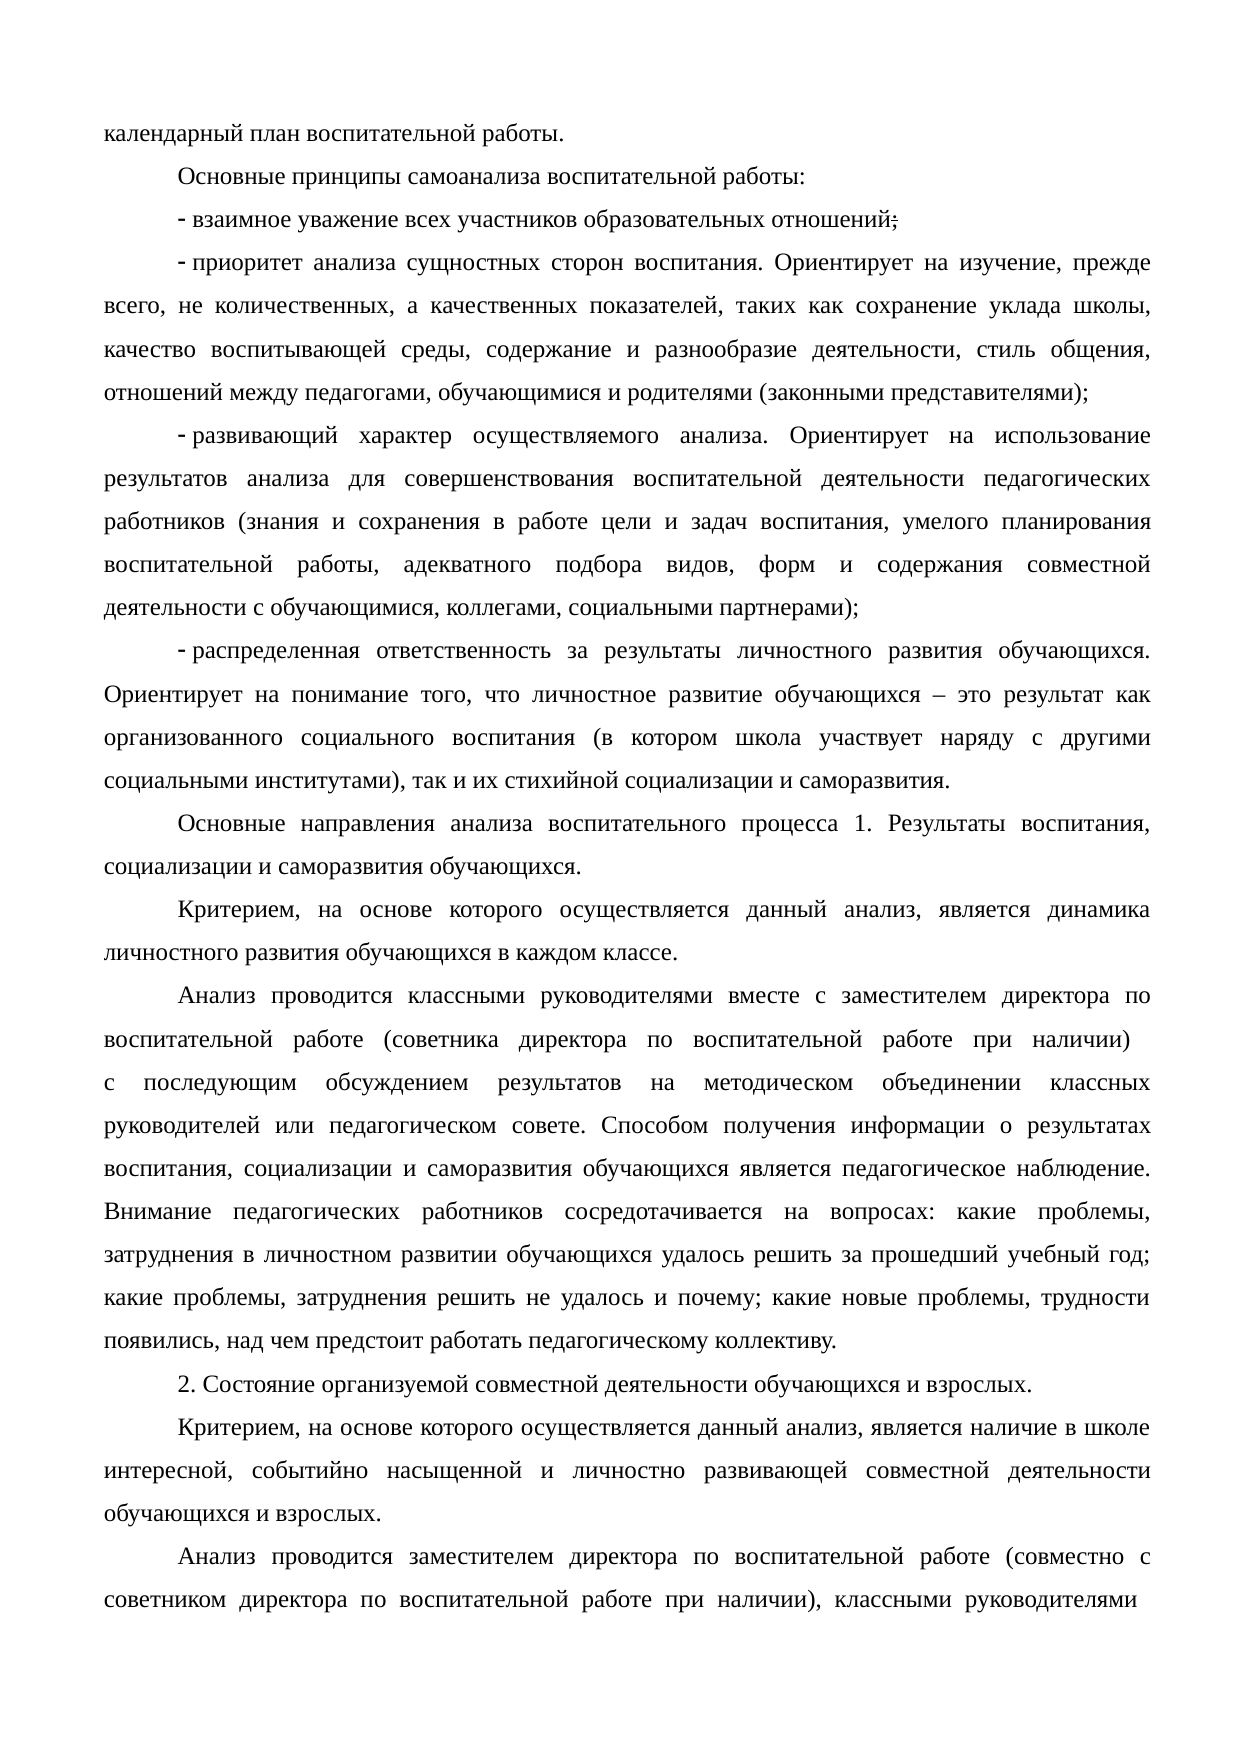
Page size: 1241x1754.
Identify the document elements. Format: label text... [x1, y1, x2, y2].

list приоритет анализа сущностных сторон воспитания. Ориентирует на изучение, прежде всего, не количественных, а качественных показателей, таких как сохранение уклада школы, качество воспитывающей среды, содержание и разнообразие деятельности, стиль общения, отношений между педагогами, обучающимися и родителями (законными представителями); [103, 247, 1152, 406]
list распределенная ответственность за результаты личностного развития обучающихся. Ориентирует на понимание того, что личностное развитие обучающихся – это результат как организованного социального воспитания (в котором школа участвует наряду с другими социальными институтами), так и их стихийной социализации и саморазвития. [103, 636, 1152, 794]
text 2. Состояние организуемой совместной деятельности обучающихся и взрослых. [103, 1369, 1152, 1397]
text Критерием, на основе которого осуществляется данный анализ, является динамика личностного развития обучающихся в каждом классе. [103, 894, 1152, 966]
text Основные принципы самоанализа воспитательной работы: [103, 161, 1152, 190]
text Анализ проводится классными руководителями вместе с заместителем директора по воспитательной работе (советника директора по воспитательной работе при наличии) с последующим обсуждением результатов на методическом объединении классных руководителей или педагогическом совете. Способом получения информации о результатах воспитания, социализации и саморазвития обучающихся является педагогическое наблюдение. Внимание педагогических работников сосредотачивается на вопросах: какие проблемы, затруднения в личностном развитии обучающихся удалось решить за прошедший учебный год; какие проблемы, затруднения решить не удалось и почему; какие новые проблемы, трудности появились, над чем предстоит работать педагогическому коллективу. [103, 981, 1152, 1354]
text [103, 118, 1152, 147]
text Критерием, на основе которого осуществляется данный анализ, является наличие в школе интересной, событийно насыщенной и личностно развивающей совместной деятельности обучающихся и взрослых. [103, 1412, 1152, 1527]
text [103, 1541, 1152, 1613]
text Основные направления анализа воспитательного процесса 1. Результаты воспитания, социализации и саморазвития обучающихся. [103, 808, 1152, 880]
list взаимное уважение всех участников образовательных отношений; [103, 204, 1152, 233]
list развивающий характер осуществляемого анализа. Ориентирует на использование результатов анализа для совершенствования воспитательной деятельности педагогических работников (знания и сохранения в работе цели и задач воспитания, умелого планирования воспитательной работы, адекватного подбора видов, форм и содержания совместной деятельности с обучающимися, коллегами, социальными партнерами); [103, 420, 1152, 621]
